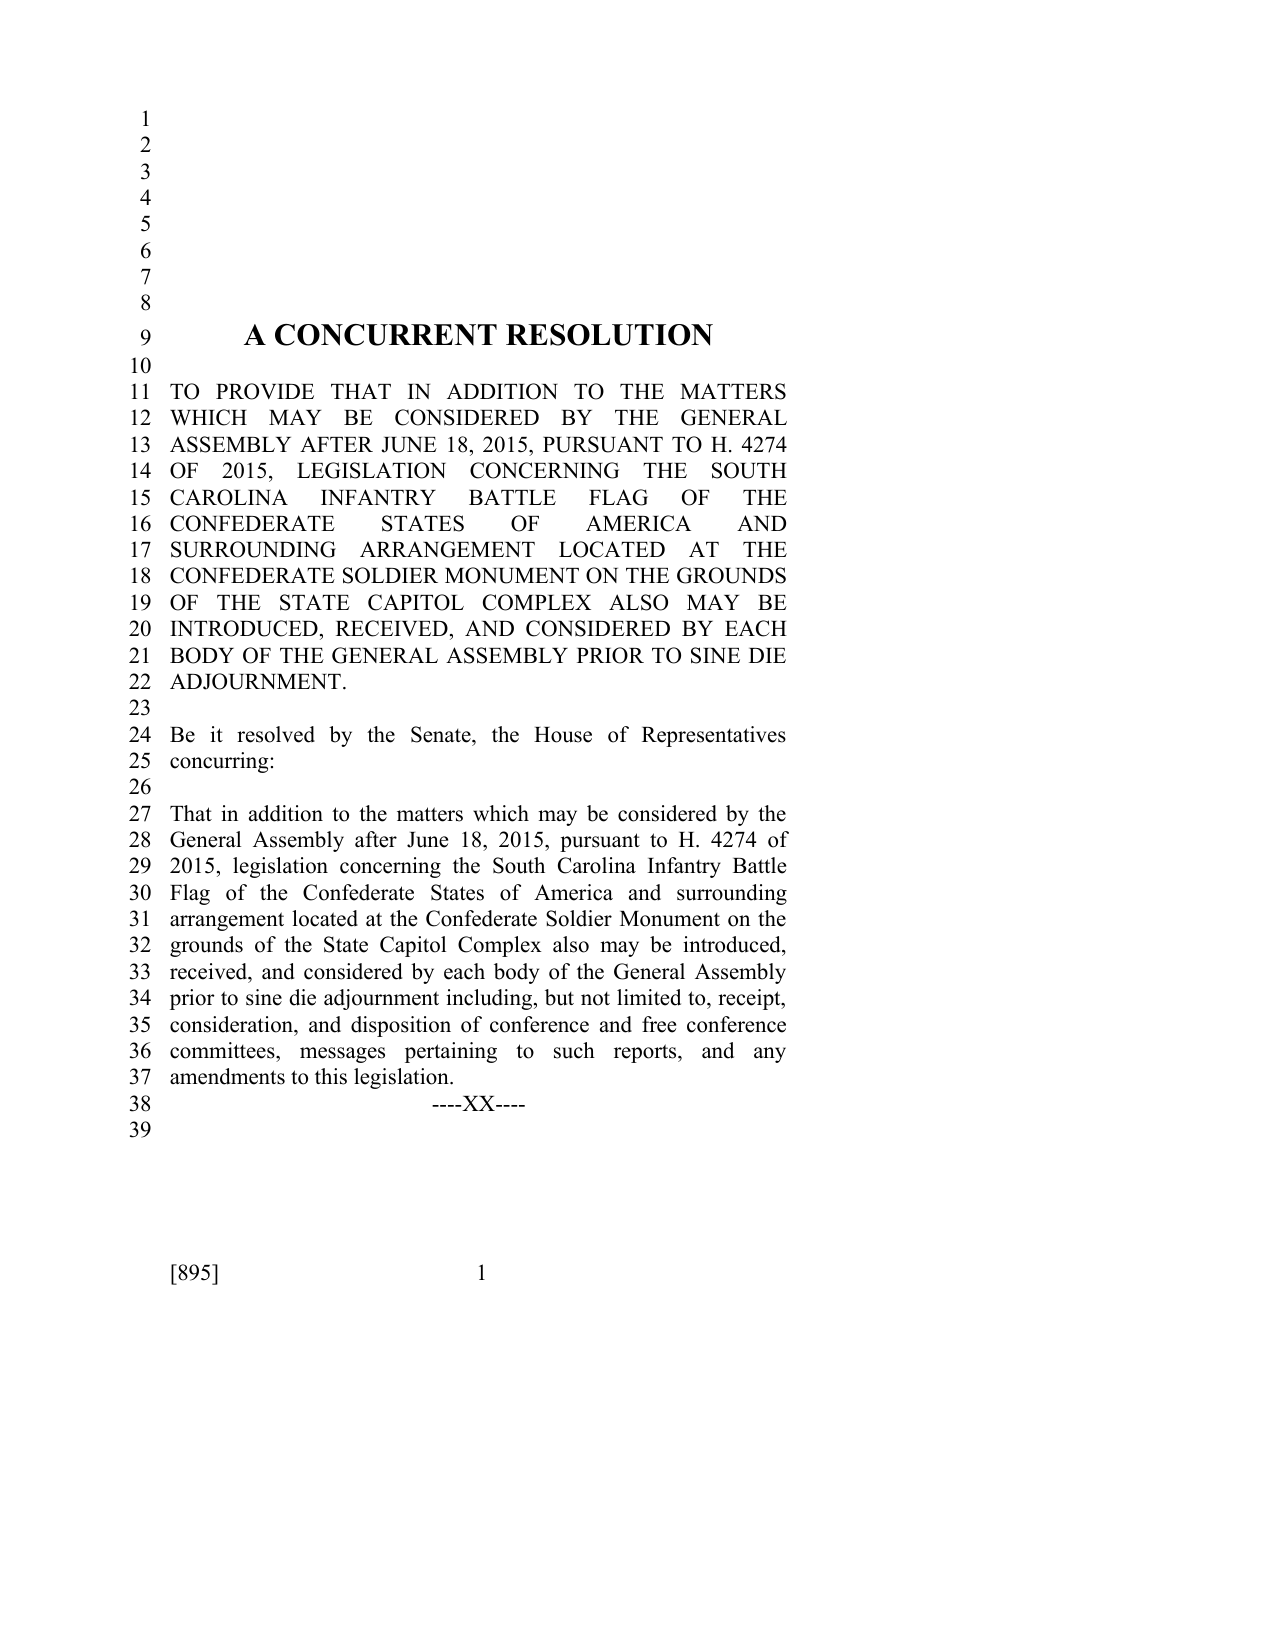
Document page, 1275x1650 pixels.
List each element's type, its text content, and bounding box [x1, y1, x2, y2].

text ----XX---- [169, 1090, 787, 1116]
text Be it resolved by the Senate, the House of Representatives concurring: [169, 721, 787, 773]
text A CONCURRENT RESOLUTION [169, 316, 787, 352]
text That in addition to the matters which may be considered by the General Assembly after June 18, 2015, pursuant to H. 4274 of 2015, legislation concerning the South Carolina Infantry Battle Flag of the Confederate States of America and surrounding arrangement located at the Confederate Soldier Monument on the grounds of the State Capitol Complex also may be introduced, received, and considered by each body of the General Assembly prior to sine die adjournment including, but not limited to, receipt, consideration, and disposition of conference and free conference committees, messages pertaining to such reports, and any amendments to this legislation. [169, 800, 787, 1090]
text TO PROVIDE THAT IN ADDITION TO THE MATTERS WHICH MAY BE CONSIDERED BY THE GENERAL ASSEMBLY AFTER JUNE 18, 2015, PURSUANT TO H. 4274 OF 2015, LEGISLATION CONCERNING THE SOUTH CAROLINA INFANTRY BATTLE FLAG OF THE CONFEDERATE STATES OF AMERICA AND SURROUNDING ARRANGEMENT LOCATED AT THE CONFEDERATE SOLDIER MONUMENT ON THE GROUNDS OF THE STATE CAPITOL COMPLEX ALSO MAY BE INTRODUCED, RECEIVED, AND CONSIDERED BY EACH BODY OF THE GENERAL ASSEMBLY PRIOR TO SINE DIE ADJOURNMENT. [169, 378, 787, 694]
